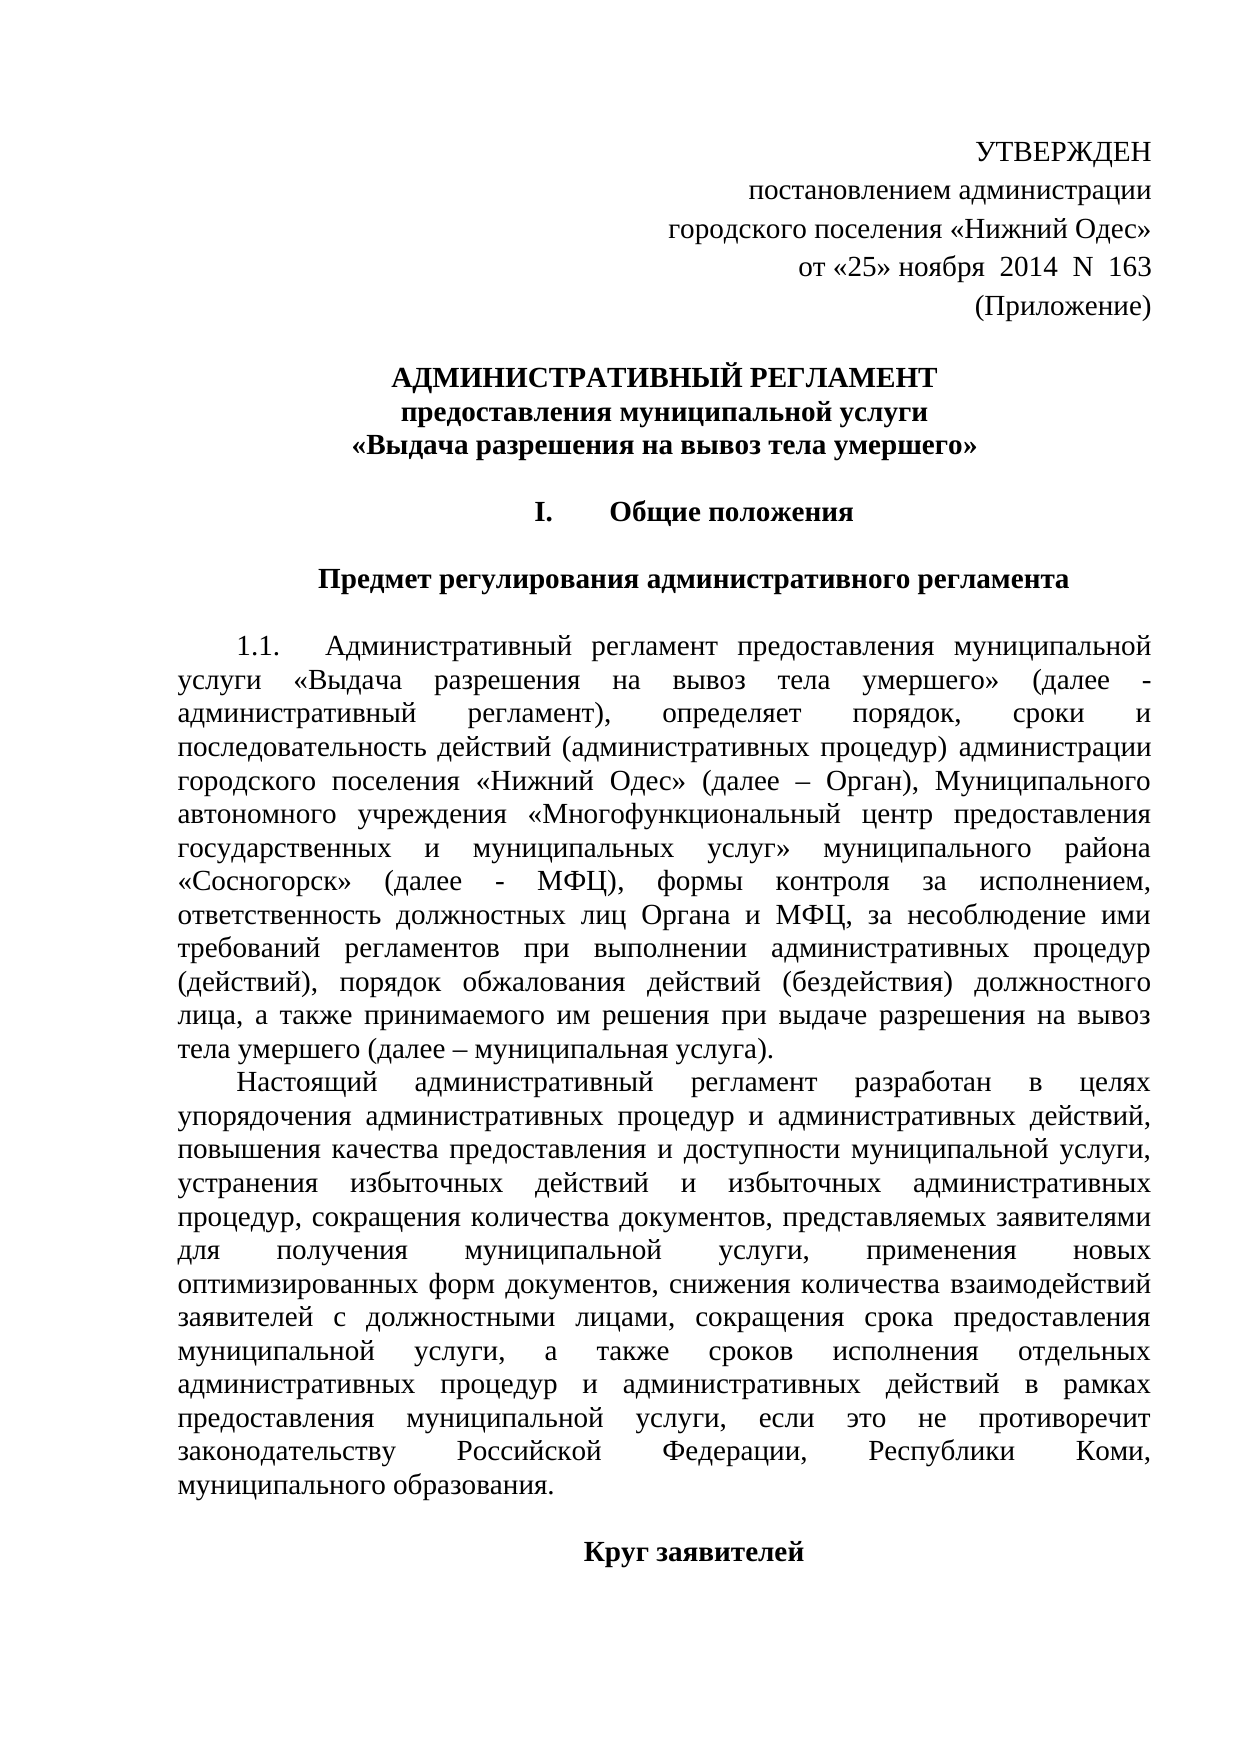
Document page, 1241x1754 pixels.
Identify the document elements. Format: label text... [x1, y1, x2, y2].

text от «25» ноября 2014 N 163 [177, 249, 1152, 283]
list Административный регламент предоставления муниципальной услуги «Выдача разрешения на вывоз тела умершего» (далее - административный регламент), определяет порядок, сроки и последовательность действий (административных процедур) администрации городского поселения «Нижний Одес» (далее – Орган), Муниципального автономного учреждения «Многофункциональный центр предоставления государственных и муниципальных услуг» муниципального района «Сосногорск» (далее - МФЦ), формы контроля за исполнением, ответственность должностных лиц Органа и МФЦ, за несоблюдение ими требований регламентов при выполнении административных процедур (действий), порядок обжалования действий (бездействия) должностного лица, а также принимаемого им решения при выдаче разрешения на вывоз тела умершего (далее – муниципальная услуга). [177, 628, 1152, 1064]
list Общие положения [236, 494, 1152, 528]
text городского поселения «Нижний Одес» [177, 211, 1152, 244]
title АДМИНИСТРАТИВНЫЙ РЕГЛАМЕНТ [177, 360, 1152, 394]
text Круг заявителей [177, 1534, 1152, 1568]
title «Выдача разрешения на вывоз тела умершего» [177, 427, 1152, 461]
text постановлением администрации [177, 172, 1152, 206]
text Предмет регулирования административного регламента [177, 561, 1152, 595]
text Настоящий административный регламент разработан в целях упорядочения административных процедур и административных действий, повышения качества предоставления и доступности муниципальной услуги, устранения избыточных действий и избыточных административных процедур, сокращения количества документов, представляемых заявителями для получения муниципальной услуги, применения новых оптимизированных форм документов, снижения количества взаимодействий заявителей с должностными лицами, сокращения срока предоставления муниципальной услуги, а также сроков исполнения отдельных административных процедур и административных действий в рамках предоставления муниципальной услуги, если это не противоречит законодательству Российской Федерации, Республики Коми, муниципального образования. [177, 1064, 1152, 1501]
text (Приложение) [177, 288, 1152, 322]
text УТВЕРЖДЕН [177, 134, 1152, 167]
title предоставления муниципальной услуги [177, 394, 1152, 427]
